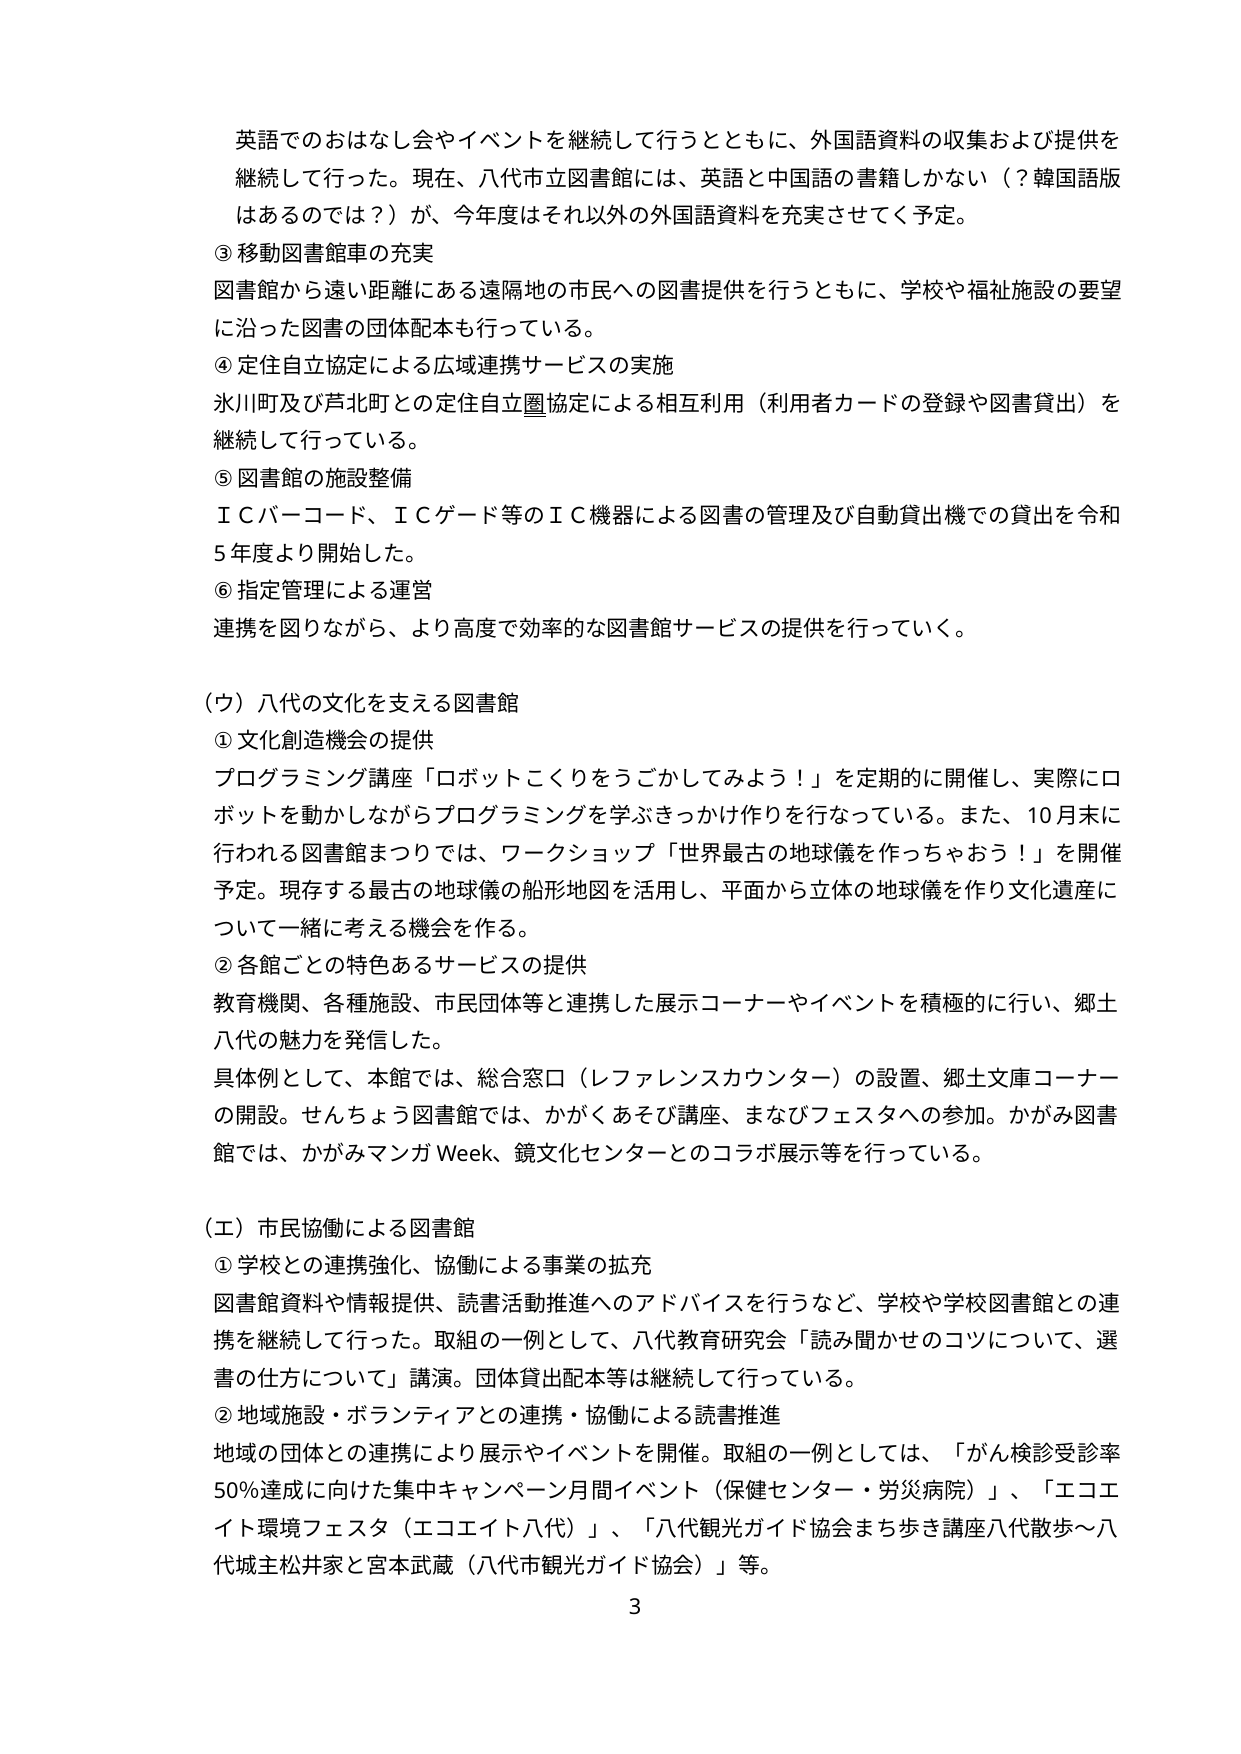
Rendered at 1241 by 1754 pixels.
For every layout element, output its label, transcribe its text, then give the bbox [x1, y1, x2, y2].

text ②各館ごとの特色あるサービスの提供 [148, 945, 1122, 983]
text ⑥指定管理による運営 [148, 570, 1122, 608]
text 教育機関、各種施設、市民団体等と連携した展示コーナーやイベントを積極的に行い、郷土八代の魅力を発信した。 [213, 983, 1122, 1058]
text 地域の団体との連携により展示やイベントを開催。取組の一例としては、「がん検診受診率50％達成に向けた集中キャンペーン月間イベント（保健センター・労災病院）」、「エコエイト環境フェスタ（エコエイト八代）」、「八代観光ガイド協会まち歩き講座八代散歩～八代城主松井家と宮本武蔵（八代市観光ガイド協会）」等。 [213, 1433, 1122, 1583]
text 連携を図りながら、より高度で効率的な図書館サービスの提供を行っていく。 [213, 608, 1122, 645]
text （エ）市民協働による図書館 [148, 1208, 1122, 1245]
text ④定住自立協定による広域連携サービスの実施 [148, 345, 1122, 383]
text 図書館から遠い距離にある遠隔地の市民への図書提供を行うともに、学校や福祉施設の要望に沿った図書の団体配本も行っている。 [213, 270, 1122, 345]
text ③移動図書館車の充実 [148, 233, 1122, 270]
text ②地域施設・ボランティアとの連携・協働による読書推進 [148, 1395, 1122, 1433]
text ＩＣバーコード、ＩＣゲード等のＩＣ機器による図書の管理及び自動貸出機での貸出を令和5年度より開始した。 [213, 495, 1122, 570]
text ⑤図書館の施設整備 [148, 458, 1122, 495]
text 英語でのおはなし会やイベントを継続して行うとともに、外国語資料の収集および提供を継続して行った。現在、八代市立図書館には、英語と中国語の書籍しかない（？韓国語版はあるのでは？）が、今年度はそれ以外の外国語資料を充実させてく予定。 [235, 120, 1122, 233]
text 具体例として、本館では、総合窓口（レファレンスカウンター）の設置、郷土文庫コーナーの開設。せんちょう図書館では、かがくあそび講座、まなびフェスタへの参加。かがみ図書館では、かがみマンガWeek、鏡文化センターとのコラボ展示等を行っている。 [213, 1058, 1122, 1170]
text 図書館資料や情報提供、読書活動推進へのアドバイスを行うなど、学校や学校図書館との連携を継続して行った。取組の一例として、八代教育研究会「読み聞かせのコツについて、選書の仕方について」講演。団体貸出配本等は継続して行っている。 [213, 1283, 1122, 1395]
text （ウ）八代の文化を支える図書館 [169, 683, 1122, 720]
text プログラミング講座「ロボットこくりをうごかしてみよう！」を定期的に開催し、実際にロボットを動かしながらプログラミングを学ぶきっかけ作りを行なっている。また、10月末に行われる図書館まつりでは、ワークショップ「世界最古の地球儀を作っちゃおう！」を開催予定。現存する最古の地球儀の船形地図を活用し、平面から立体の地球儀を作り文化遺産について一緒に考える機会を作る。 [213, 758, 1122, 945]
text ①文化創造機会の提供 [148, 720, 1122, 758]
text ①学校との連携強化、協働による事業の拡充 [148, 1245, 1122, 1283]
text 氷川町及び芦北町との定住自立圏協定による相互利用（利用者カードの登録や図書貸出）を継続して行っている。 [213, 383, 1122, 458]
